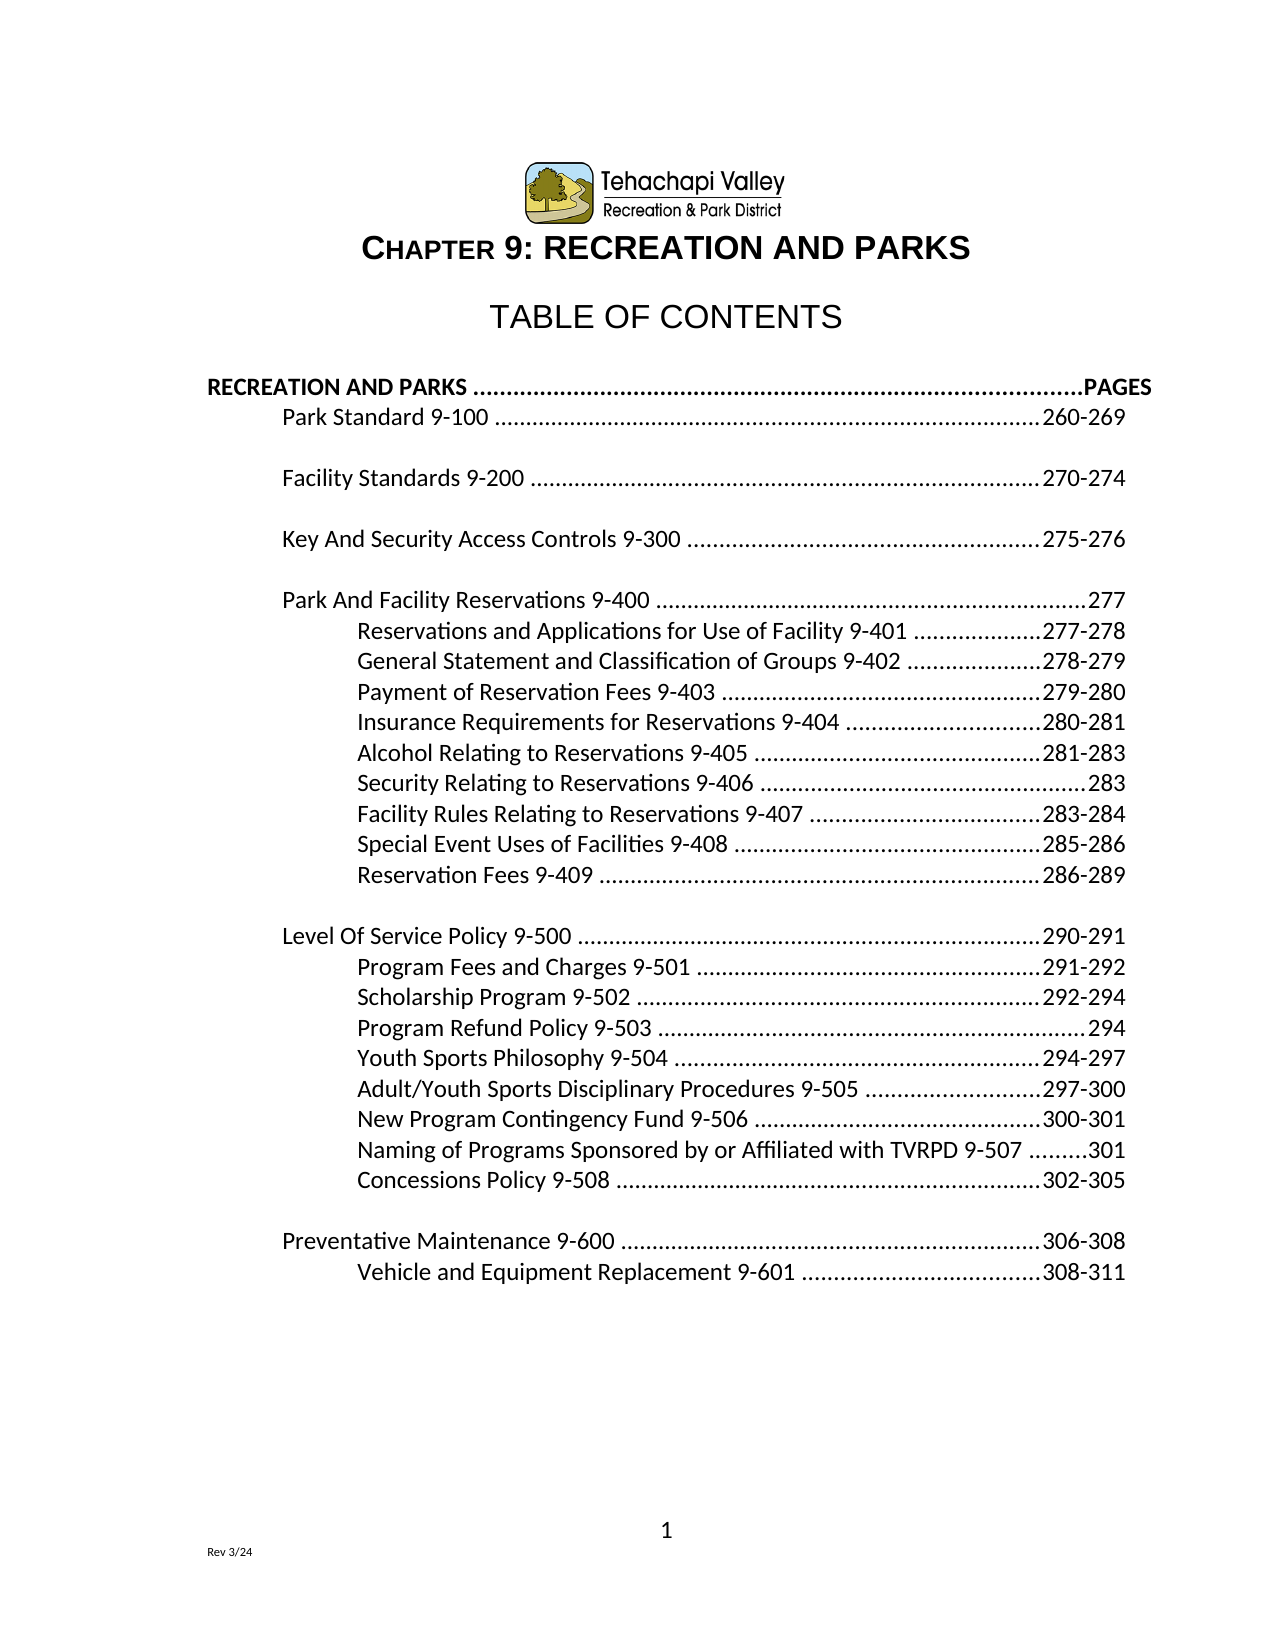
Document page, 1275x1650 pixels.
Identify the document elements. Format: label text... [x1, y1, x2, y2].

text Security Relating to Reservations 9-406 283 [357, 767, 1125, 798]
text RECREATION AND PARKS PAGES [207, 371, 1125, 401]
picture [525, 162, 785, 224]
text Youth Sports Philosophy 9-504 294-297 [357, 1042, 1125, 1073]
text Park Standard 9-100 260-269 [282, 401, 1125, 432]
text Reservations and Applications for Use of Facility 9-401 277-278 [357, 615, 1125, 645]
text Scholarship Program 9-502 292-294 [357, 981, 1125, 1012]
text General Statement and Classification of Groups 9-402 278-279 [357, 645, 1125, 676]
text Insurance Requirements for Reservations 9-404 280-281 [357, 706, 1125, 737]
text Park And Facility Reservations 9-400 277 [282, 584, 1125, 615]
text Payment of Reservation Fees 9-403 279-280 [357, 676, 1125, 706]
text Reservation Fees 9-409 286-289 [357, 859, 1125, 889]
text New Program Contingency Fund 9-506 300-301 [357, 1103, 1125, 1134]
text Level Of Service Policy 9-500 290-291 [282, 920, 1125, 951]
text Naming of Programs Sponsored by or Affiliated with TVRPD 9-507 301 [357, 1134, 1125, 1164]
text Program Fees and Charges 9-501 291-292 [357, 951, 1125, 981]
text Key And Security Access Controls 9-300 275-276 [282, 523, 1125, 554]
text Facility Standards 9-200 270-274 [282, 462, 1125, 493]
text Facility Rules Relating to Reservations 9-407 283-284 [357, 798, 1125, 828]
text Concessions Policy 9-508 302-305 [357, 1164, 1125, 1195]
text Adult/Youth Sports Disciplinary Procedures 9-505 297-300 [357, 1073, 1125, 1103]
text Alcohol Relating to Reservations 9-405 281-283 [357, 737, 1125, 767]
text Special Event Uses of Facilities 9-408 285-286 [357, 828, 1125, 859]
text Preventative Maintenance 9-600 306-308 [282, 1225, 1125, 1256]
text Vehicle and Equipment Replacement 9-601 308-311 [357, 1256, 1125, 1286]
text Program Refund Policy 9-503 294 [357, 1012, 1125, 1042]
